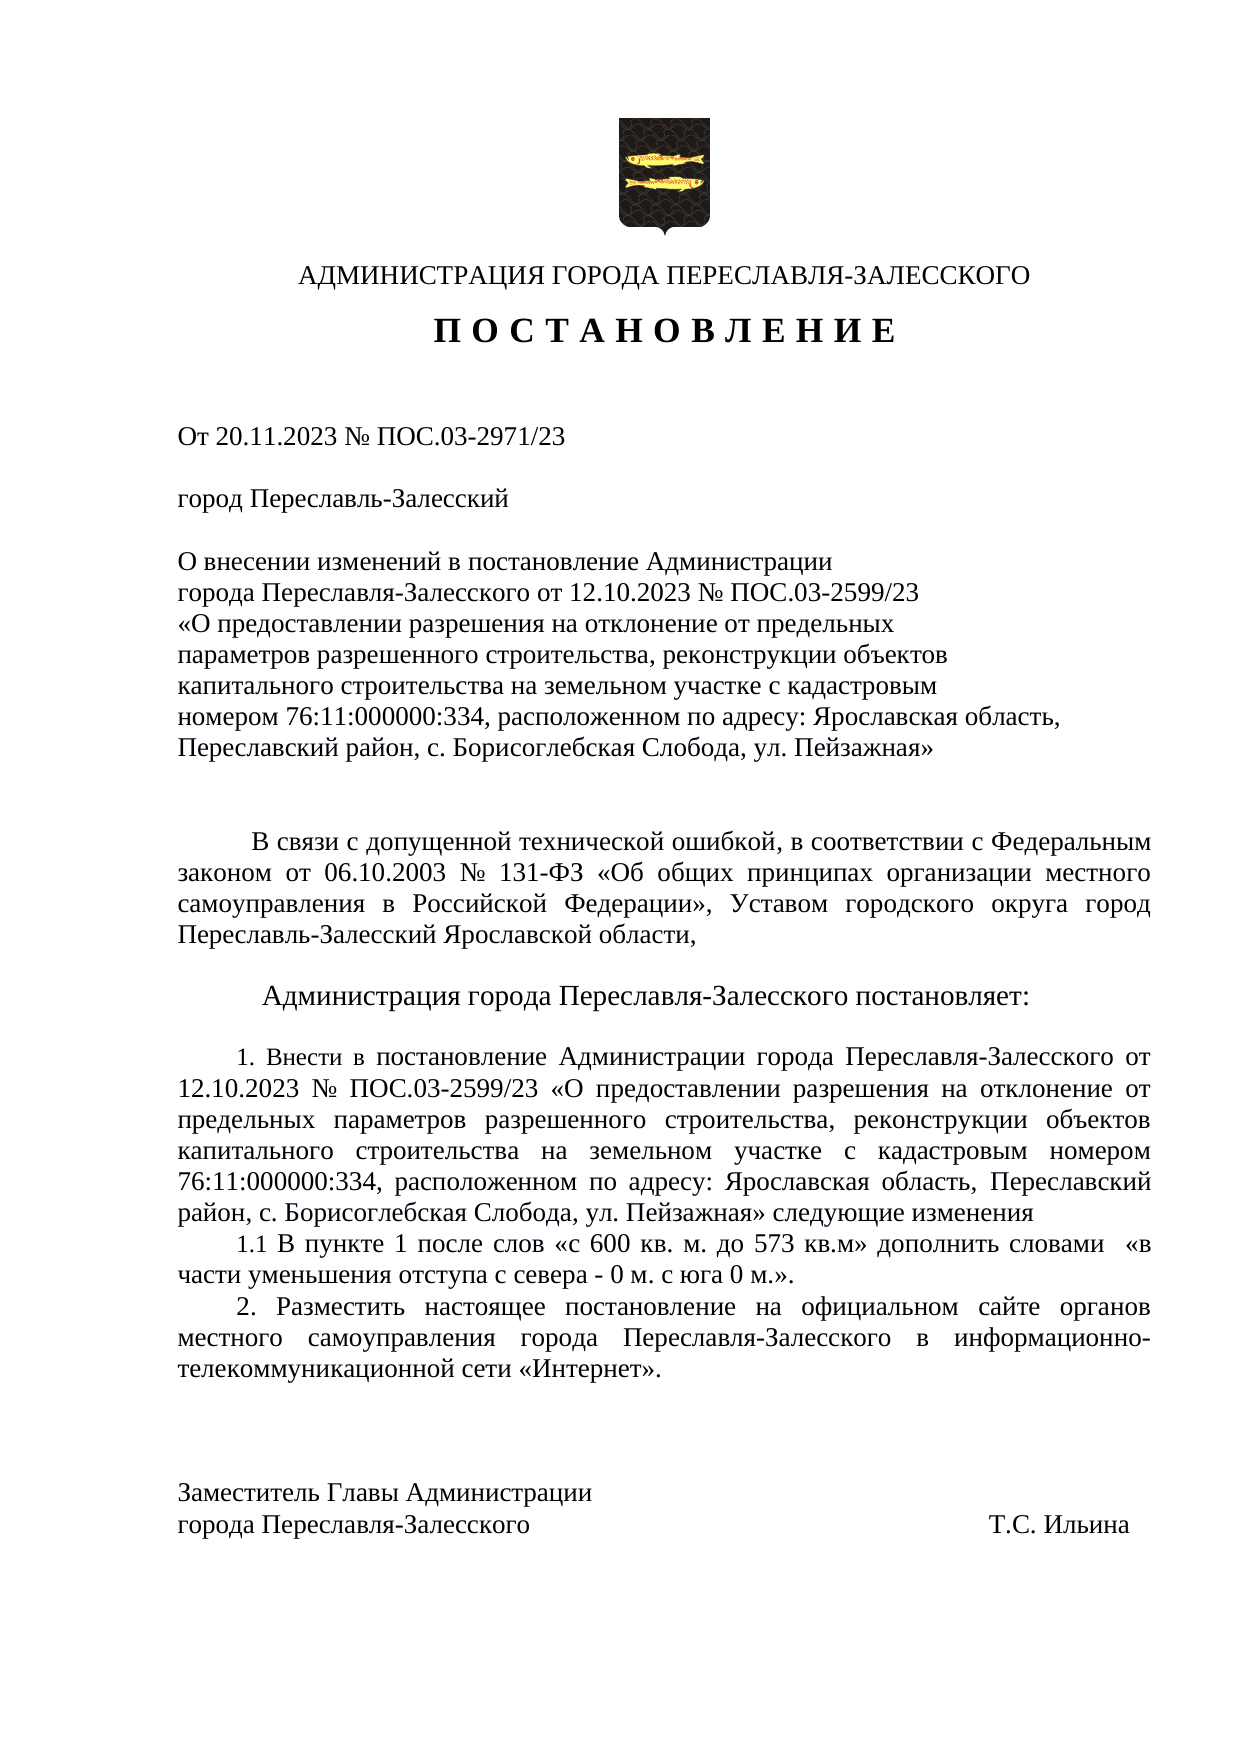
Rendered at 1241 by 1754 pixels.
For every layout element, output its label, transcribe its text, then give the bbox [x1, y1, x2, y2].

text Заместитель Главы Администрации города Переславля-Залесского Т.С. Ильина [177, 1477, 1152, 1539]
subtitle ПОСТАНОВЛЕНИЕ [177, 309, 1152, 350]
text 2. Разместить настоящее постановление на официальном сайте органов местного самоуправления города Переславля-Залесского в информационно-телекоммуникационной сети «Интернет». [177, 1290, 1152, 1383]
text параметров разрешенного строительства, реконструкции объектов [177, 638, 1152, 669]
text капитального строительства на земельном участке с кадастровым [177, 669, 1152, 700]
text 1. Внести в постановление Администрации города Переславля-Залесского от 12.10.2023 № ПОС.03-2599/23 «О предоставлении разрешения на отклонение от предельных параметров разрешенного строительства, реконструкции объектов капитального строительства на земельном участке с кадастровым номером 76:11:000000:334, расположенном по адресу: Ярославская область, Переславский район, с. Борисоглебская Слобода, ул. Пейзажная» следующие изменения [177, 1041, 1152, 1227]
text 1.1 В пункте 1 после слов «с 600 кв. м. до 573 кв.м» дополнить словами «в части уменьшения отступа с севера - 0 м. с юга 0 м.». [177, 1227, 1152, 1290]
text города Переславля-Залесского от 12.10.2023 № ПОС.03-2599/23 [177, 576, 1152, 607]
text АДМИНИСТРАЦИЯ ГОРОДА ПЕРЕСЛАВЛЯ-ЗАЛЕССКОГО [177, 259, 1152, 290]
text От 20.11.2023 № ПОС.03-2971/23 [177, 420, 1152, 451]
text «О предоставлении разрешения на отклонение от предельных [177, 607, 1152, 638]
text В связи с допущенной технической ошибкой, в соответствии с Федеральным законом от 06.10.2003 № 131-ФЗ «Об общих принципах организации местного самоуправления в Российской Федерации», Уставом городского округа город Переславль-Залесский Ярославской области, [177, 825, 1152, 949]
text номером 76:11:000000:334, расположенном по адресу: Ярославская область, Переславский район, с. Борисоглебская Слобода, ул. Пейзажная» [177, 700, 1152, 763]
text Администрация города Переславля-Залесского постановляет: [177, 978, 1115, 1012]
text город Переславль-Залесский [177, 482, 1152, 513]
text О внесении изменений в постановление Администрации [177, 544, 1152, 576]
